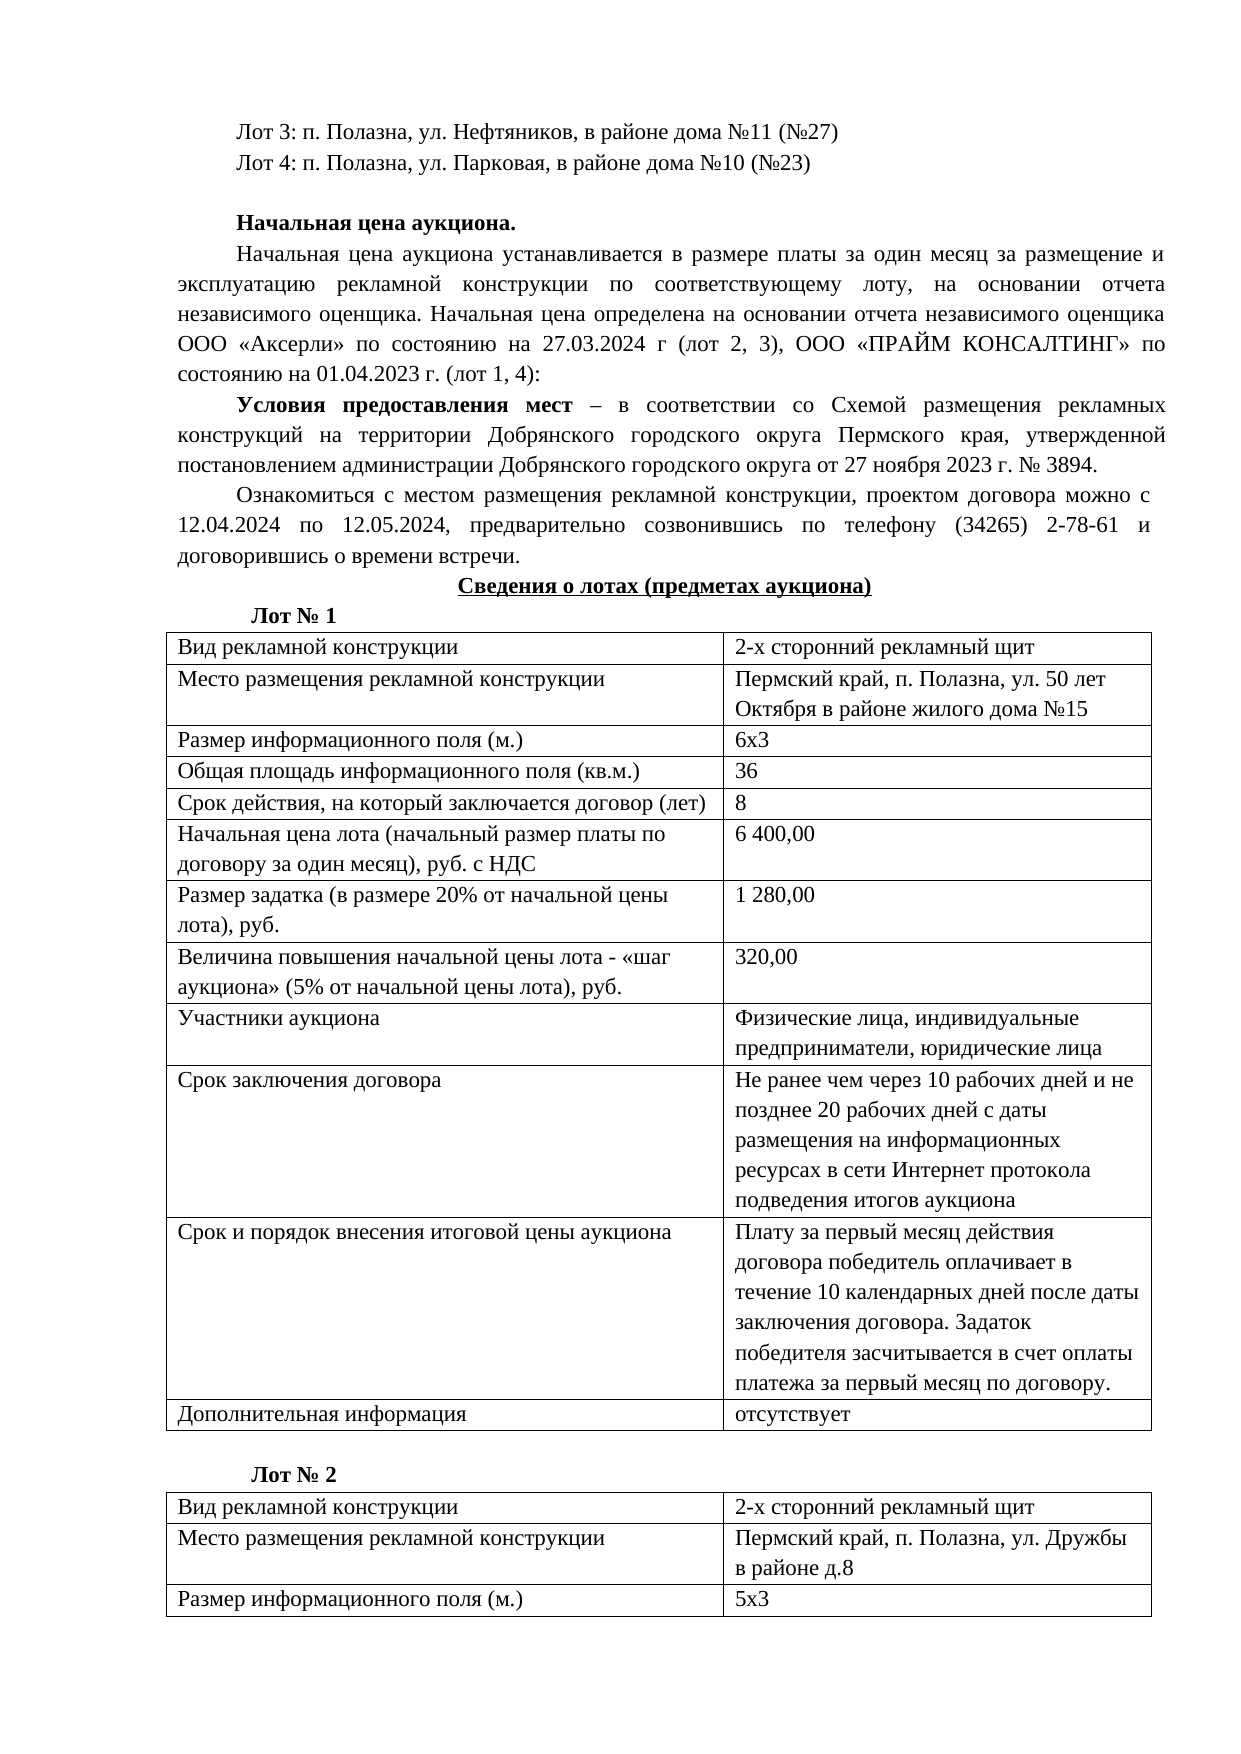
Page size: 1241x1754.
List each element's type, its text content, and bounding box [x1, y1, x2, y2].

table_cell Дополнительная информация [167, 1400, 723, 1430]
table_cell Общая площадь информационного поля (кв.м.) [167, 757, 723, 787]
text Ознакомиться с местом размещения рекламной конструкции, проектом договора можно с 12.04.2024 по 12.05.2024, предварительно созвонившись по телефону (34265) 2-78-61 и договорившись о времени встречи. [177, 481, 1152, 568]
table_header 2-х сторонний рекламный щит [724, 633, 1151, 663]
table_cell Плату за первый месяц действия договора победитель оплачивает в течение 10 календарных дней после даты заключения договора. Задаток победителя засчитывается в счет оплаты платежа за первый месяц по договору. [724, 1218, 1151, 1399]
table_cell Размер задатка (в размере 20% от начальной цены лота), руб. [167, 881, 723, 942]
table_cell отсутствует [724, 1400, 1151, 1430]
table_cell Место размещения рекламной конструкции [167, 665, 723, 725]
table_cell Пермский край, п. Полазна, ул. Дружбы в районе д.8 [724, 1524, 1151, 1584]
table_cell Срок и порядок внесения итоговой цены аукциона [167, 1218, 723, 1399]
table_cell Начальная цена лота (начальный размер платы по договору за один месяц), руб. с НДС [167, 820, 723, 880]
table_header 2-х сторонний рекламный щит [724, 1493, 1151, 1523]
table_cell Величина повышения начальной цены лота - «шаг аукциона» (5% от начальной цены лота), руб. [167, 943, 723, 1003]
text Лот 3: п. Полазна, ул. Нефтяников, в районе дома №11 (№27) [177, 118, 1167, 144]
table_cell 6х3 [724, 726, 1151, 756]
table_cell Размер информационного поля (м.) [167, 726, 723, 756]
table_cell Срок действия, на который заключается договор (лет) [167, 789, 723, 819]
table_cell Участники аукциона [167, 1004, 723, 1064]
table_cell Размер информационного поля (м.) [167, 1585, 723, 1616]
text Лот № 1 [177, 602, 1152, 628]
table_cell 1 280,00 [724, 881, 1151, 942]
table_cell 8 [724, 789, 1151, 819]
table_cell Физические лица, индивидуальные предприниматели, юридические лица [724, 1004, 1151, 1064]
table_cell 36 [724, 757, 1151, 787]
table_cell Место размещения рекламной конструкции [167, 1524, 723, 1584]
text Начальная цена аукциона устанавливается в размере платы за один месяц за размещение и эксплуатацию рекламной конструкции по соответствующему лоту, на основании отчета независимого оценщика. Начальная цена определена на основании отчета независимого оценщика ООО «Аксерли» по состоянию на 27.03.2024 г (лот 2, 3), ООО «ПРАЙМ КОНСАЛТИНГ» по состоянию на 01.04.2023 г. (лот 1, 4): [177, 239, 1167, 387]
table_cell Пермский край, п. Полазна, ул. 50 лет Октября в районе жилого дома №15 [724, 665, 1151, 725]
text Начальная цена аукциона. [177, 209, 1167, 236]
table_header Вид рекламной конструкции [167, 633, 723, 663]
text Условия предоставления мест – в соответствии со Схемой размещения рекламных конструкций на территории Добрянского городского округа Пермского края, утвержденной постановлением администрации Добрянского городского округа от 27 ноября 2023 г. № 3894. [177, 391, 1167, 477]
table_cell Не ранее чем через 10 рабочих дней и не позднее 20 рабочих дней с даты размещения на информационных ресурсах в сети Интернет протокола подведения итогов аукциона [724, 1066, 1151, 1217]
text Сведения о лотах (предметах аукциона) [177, 572, 1152, 598]
text Лот № 2 [177, 1461, 1152, 1488]
table_cell 6 400,00 [724, 820, 1151, 880]
table_cell Срок заключения договора [167, 1066, 723, 1217]
text Лот 4: п. Полазна, ул. Парковая, в районе дома №10 (№23) [177, 149, 1167, 175]
table_cell 320,00 [724, 943, 1151, 1003]
table_cell 5х3 [724, 1585, 1151, 1616]
table_header Вид рекламной конструкции [167, 1493, 723, 1523]
